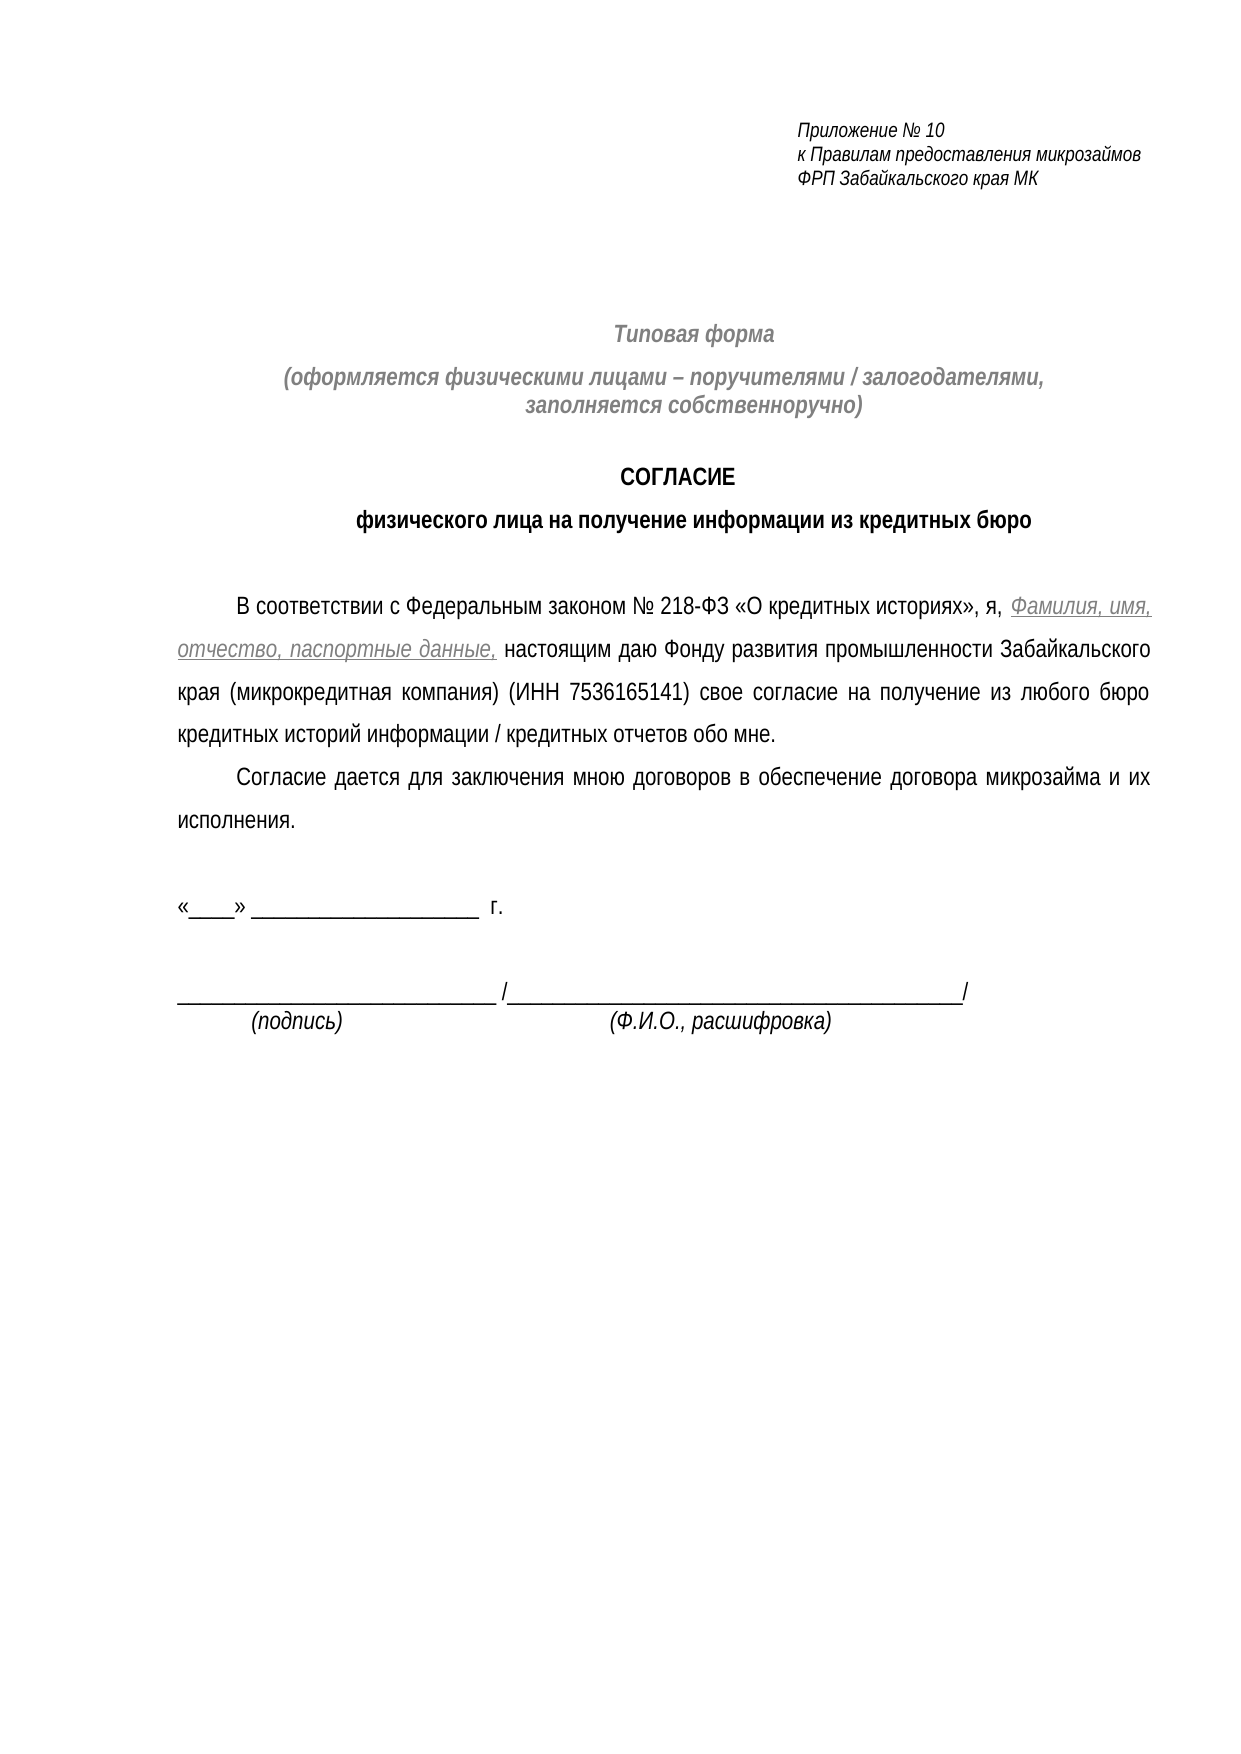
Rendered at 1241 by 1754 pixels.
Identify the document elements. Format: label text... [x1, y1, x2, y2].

text (оформляется физическими лицами – поручителями / залогодателями, [177, 362, 1152, 390]
text (подпись) (Ф.И.О., расшифровка) [177, 1006, 1152, 1034]
text СОГЛАСИЕ [177, 462, 1152, 491]
text Согласие дается для заключения мною договоров в обеспечение договора микрозайма и их исполнения. [177, 762, 1152, 834]
text В соответствии с Федеральным законом № 218-ФЗ «О кредитных историях», я, Фамилия, имя, отчество, паспортные данные, настоящим даю Фонду развития промышленности Забайкальского края (микрокредитная компания) (ИНН 7536165141) свое согласие на получение из любого бюро кредитных историй информации / кредитных отчетов обо мне. [177, 591, 1152, 748]
text к Правилам предоставления микрозаймов ФРП Забайкальского края МК [797, 142, 1152, 190]
text «____» ____________________ г. [177, 891, 1152, 920]
text заполняется собственноручно) [177, 390, 1152, 419]
text Приложение № 10 [797, 118, 1152, 142]
text Типовая форма [177, 319, 1152, 347]
text физического лица на получение информации из кредитных бюро [177, 505, 1152, 533]
text ____________________________ /________________________________________/ [177, 977, 1152, 1006]
